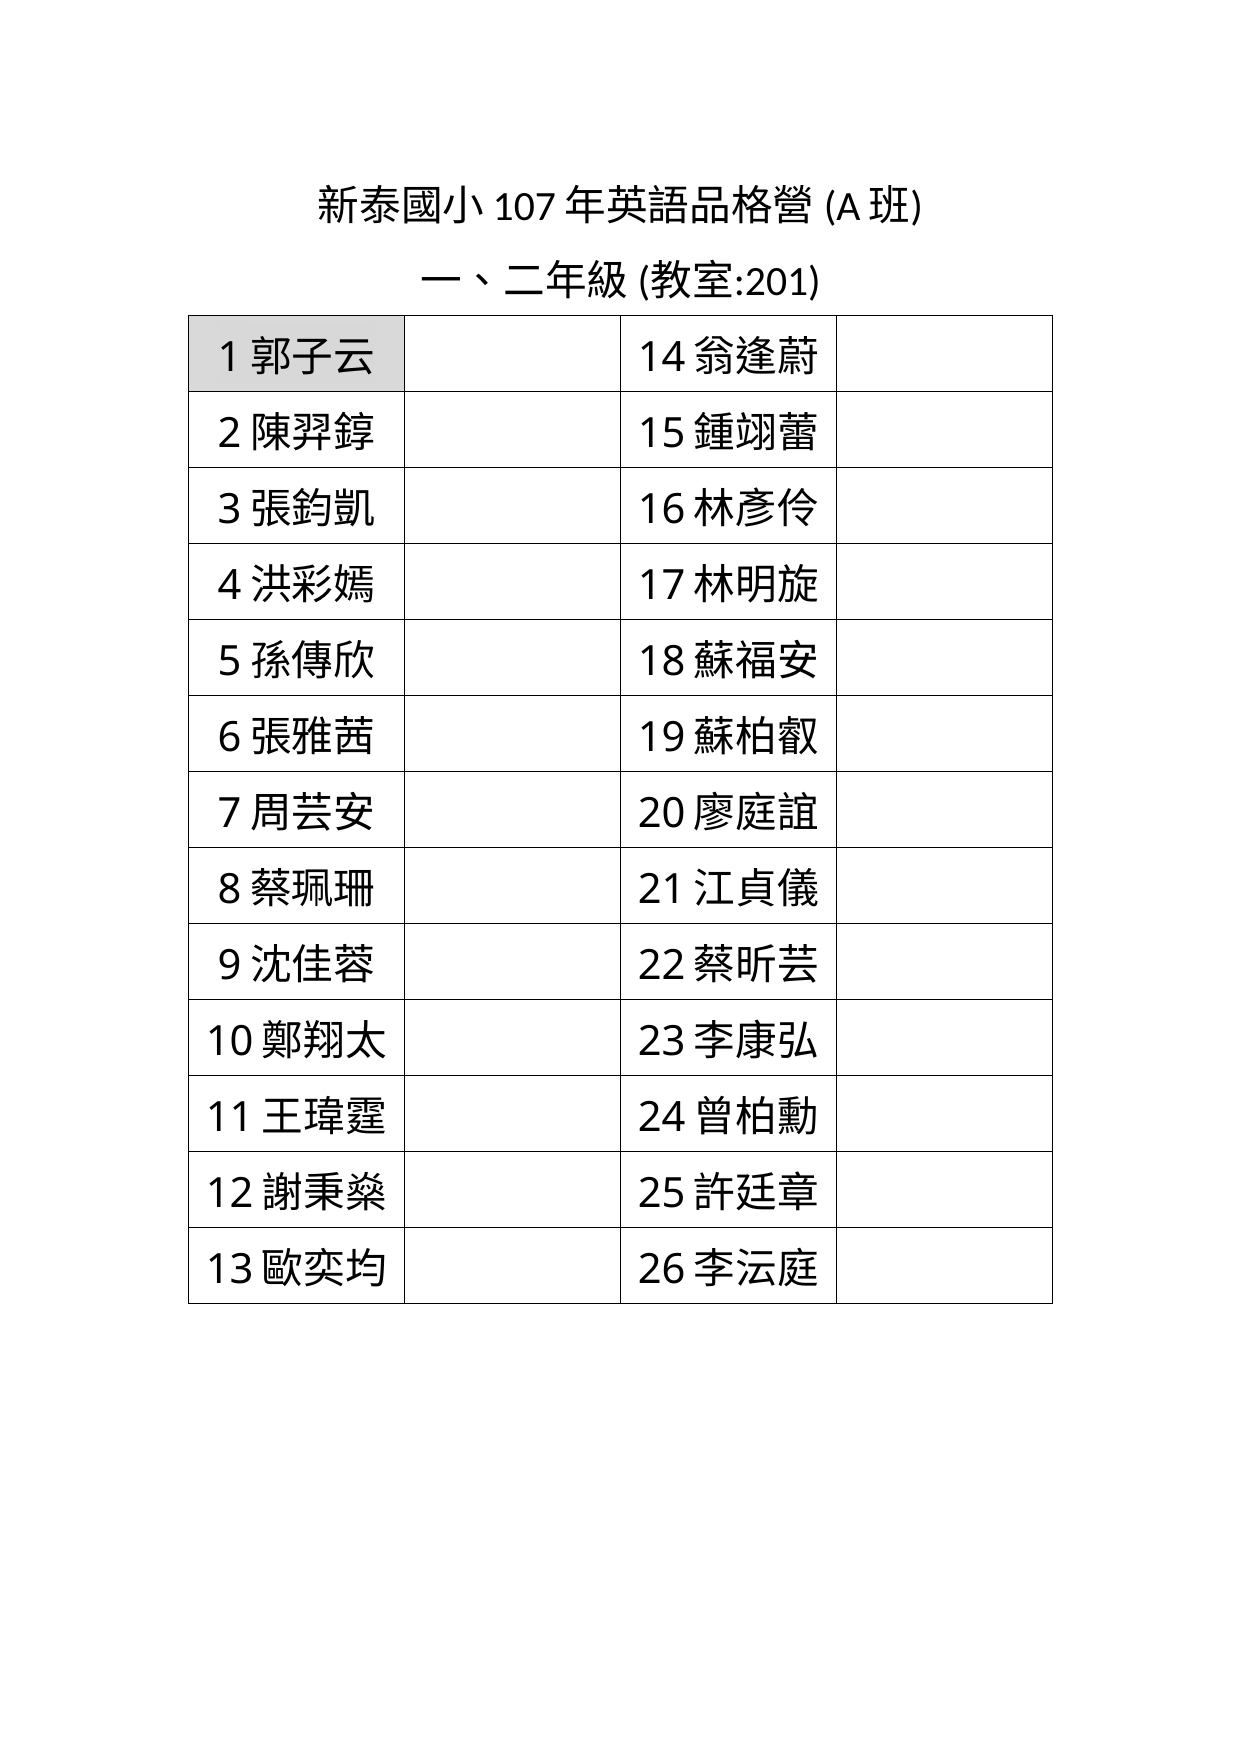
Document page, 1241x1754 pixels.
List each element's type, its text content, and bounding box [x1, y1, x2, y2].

table_cell [837, 772, 1052, 847]
table_cell [837, 620, 1052, 695]
table_cell [837, 1000, 1052, 1075]
table_cell 11王瑋霆 [189, 1076, 404, 1151]
table_header 1郭子云 [189, 316, 404, 391]
table_cell [405, 1152, 620, 1227]
table_cell 2陳羿錞 [189, 392, 404, 467]
table_header [405, 316, 620, 391]
table_header [837, 316, 1052, 391]
table_cell 3張鈞凱 [189, 468, 404, 543]
table_cell [405, 924, 620, 999]
table_cell [405, 848, 620, 923]
table_cell [837, 696, 1052, 771]
table_cell 25許廷章 [621, 1152, 836, 1227]
table_cell 15鍾翊蕾 [621, 392, 836, 467]
table_cell 6張雅茜 [189, 696, 404, 771]
text 新泰國小107年英語品格營 (A班) [187, 164, 1053, 239]
table_cell 4洪彩嫣 [189, 544, 404, 619]
table_cell 26李沄庭 [621, 1228, 836, 1303]
table_cell 23李康弘 [621, 1000, 836, 1075]
table_cell 13歐奕均 [189, 1228, 404, 1303]
table_cell [405, 1000, 620, 1075]
table_header 14翁逢蔚 [621, 316, 836, 391]
table_cell [405, 620, 620, 695]
table_cell [837, 392, 1052, 467]
table_cell 9沈佳蓉 [189, 924, 404, 999]
table_cell 10鄭翔太 [189, 1000, 404, 1075]
table_cell [405, 1076, 620, 1151]
table_cell [405, 696, 620, 771]
table_cell [837, 848, 1052, 923]
table_cell [837, 1228, 1052, 1303]
table_cell [837, 468, 1052, 543]
table_cell [405, 468, 620, 543]
table_cell 5孫傳欣 [189, 620, 404, 695]
table_cell [405, 772, 620, 847]
table_cell [837, 924, 1052, 999]
table_cell 17林明旋 [621, 544, 836, 619]
table_cell 12謝秉燊 [189, 1152, 404, 1227]
table_cell 7周芸安 [189, 772, 404, 847]
table_cell 8蔡珮珊 [189, 848, 404, 923]
table_cell 22蔡昕芸 [621, 924, 836, 999]
table_cell [405, 544, 620, 619]
table_cell [837, 1152, 1052, 1227]
table_cell [405, 392, 620, 467]
table_cell 18蘇福安 [621, 620, 836, 695]
table_cell [837, 544, 1052, 619]
table_cell 16林彥伶 [621, 468, 836, 543]
text 一、二年級 (教室:201) [187, 239, 1053, 314]
table_cell 21江貞儀 [621, 848, 836, 923]
table_cell 24曾柏勳 [621, 1076, 836, 1151]
table_cell 20廖庭誼 [621, 772, 836, 847]
table_cell 19蘇柏叡 [621, 696, 836, 771]
table_cell [405, 1228, 620, 1303]
table_cell [837, 1076, 1052, 1151]
